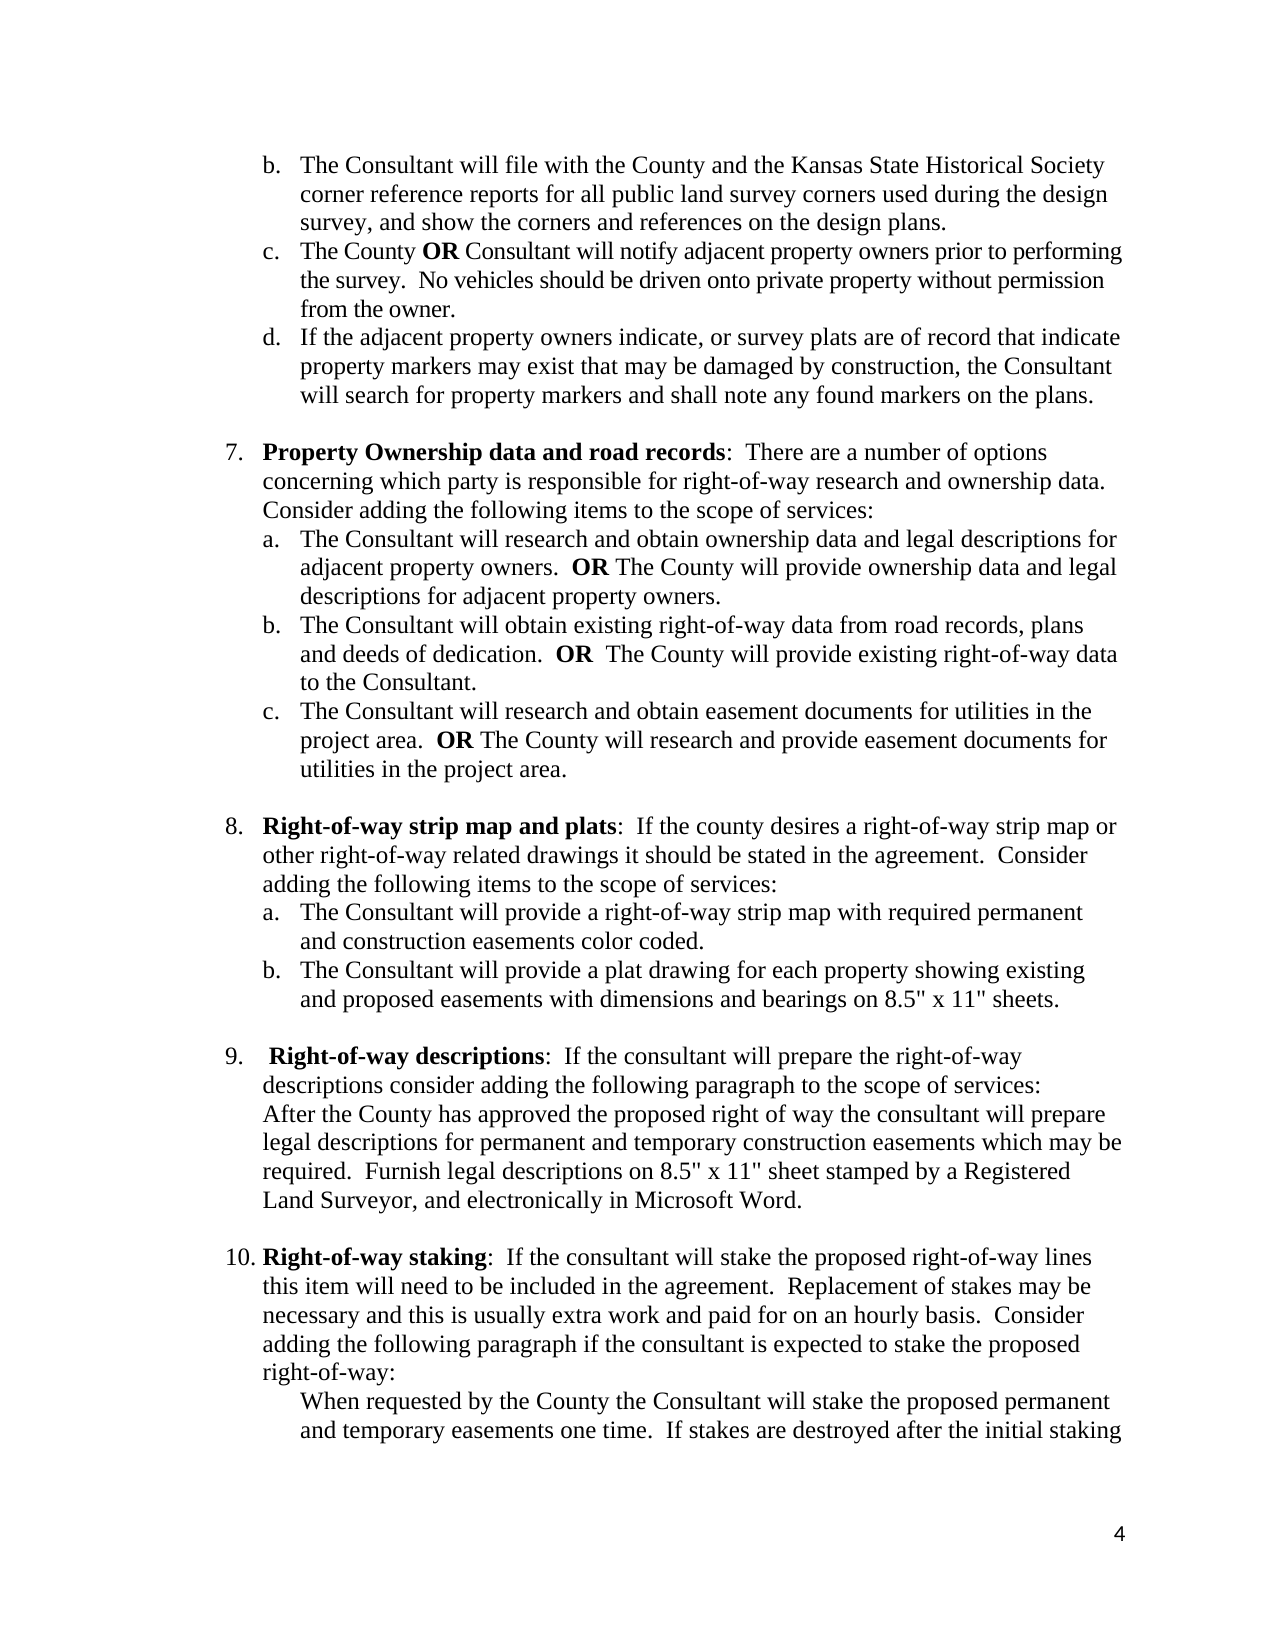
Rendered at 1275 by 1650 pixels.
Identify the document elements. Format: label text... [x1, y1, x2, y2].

list Right-of-way descriptions: If the consultant will prepare the right-of-way descriptions consider adding the following paragraph to the scope of services: [225, 1041, 1125, 1099]
list The Consultant will provide a plat drawing for each property showing existing and proposed easements with dimensions and bearings on 8.5" x 11" sheets. [262, 955, 1125, 1012]
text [300, 1386, 1125, 1444]
list The County OR Consultant will notify adjacent property owners prior to performing the survey. No vehicles should be driven onto private property without permission from the owner. [262, 236, 1125, 322]
list The Consultant will file with the County and the Kansas State Historical Society corner reference reports for all public land survey corners used during the design survey, and show the corners and references on the design plans. [262, 150, 1125, 236]
list The Consultant will obtain existing right-of-way data from road records, plans and deeds of dedication. OR The County will provide existing right-of-way data to the Consultant. [262, 610, 1125, 696]
list Right-of-way staking: If the consultant will stake the proposed right-of-way lines this item will need to be included in the agreement. Replacement of stakes may be necessary and this is usually extra work and paid for on an hourly basis. Consider adding the following paragraph if the consultant is expected to stake the proposed right-of-way: [225, 1242, 1125, 1386]
list The Consultant will research and obtain easement documents for utilities in the project area. OR The County will research and provide easement documents for utilities in the project area. [262, 696, 1125, 782]
list Property Ownership data and road records: There are a number of options concerning which party is responsible for right-of-way research and ownership data. Consider adding the following items to the scope of services: [225, 437, 1125, 524]
list The Consultant will provide a right-of-way strip map with required permanent and construction easements color coded. [262, 897, 1125, 955]
list The Consultant will research and obtain ownership data and legal descriptions for adjacent property owners. OR The County will provide ownership data and legal descriptions for adjacent property owners. [262, 524, 1125, 610]
text After the County has approved the proposed right of way the consultant will prepare legal descriptions for permanent and temporary construction easements which may be required. Furnish legal descriptions on 8.5" x 11" sheet stamped by a Registered Land Surveyor, and electronically in Microsoft Word. [262, 1099, 1125, 1214]
list If the adjacent property owners indicate, or survey plats are of record that indicate property markers may exist that may be damaged by construction, the Consultant will search for property markers and shall note any found markers on the plans. [262, 322, 1125, 409]
list Right-of-way strip map and plats: If the county desires a right-of-way strip map or other right-of-way related drawings it should be stated in the agreement. Consider adding the following items to the scope of services: [225, 811, 1125, 897]
